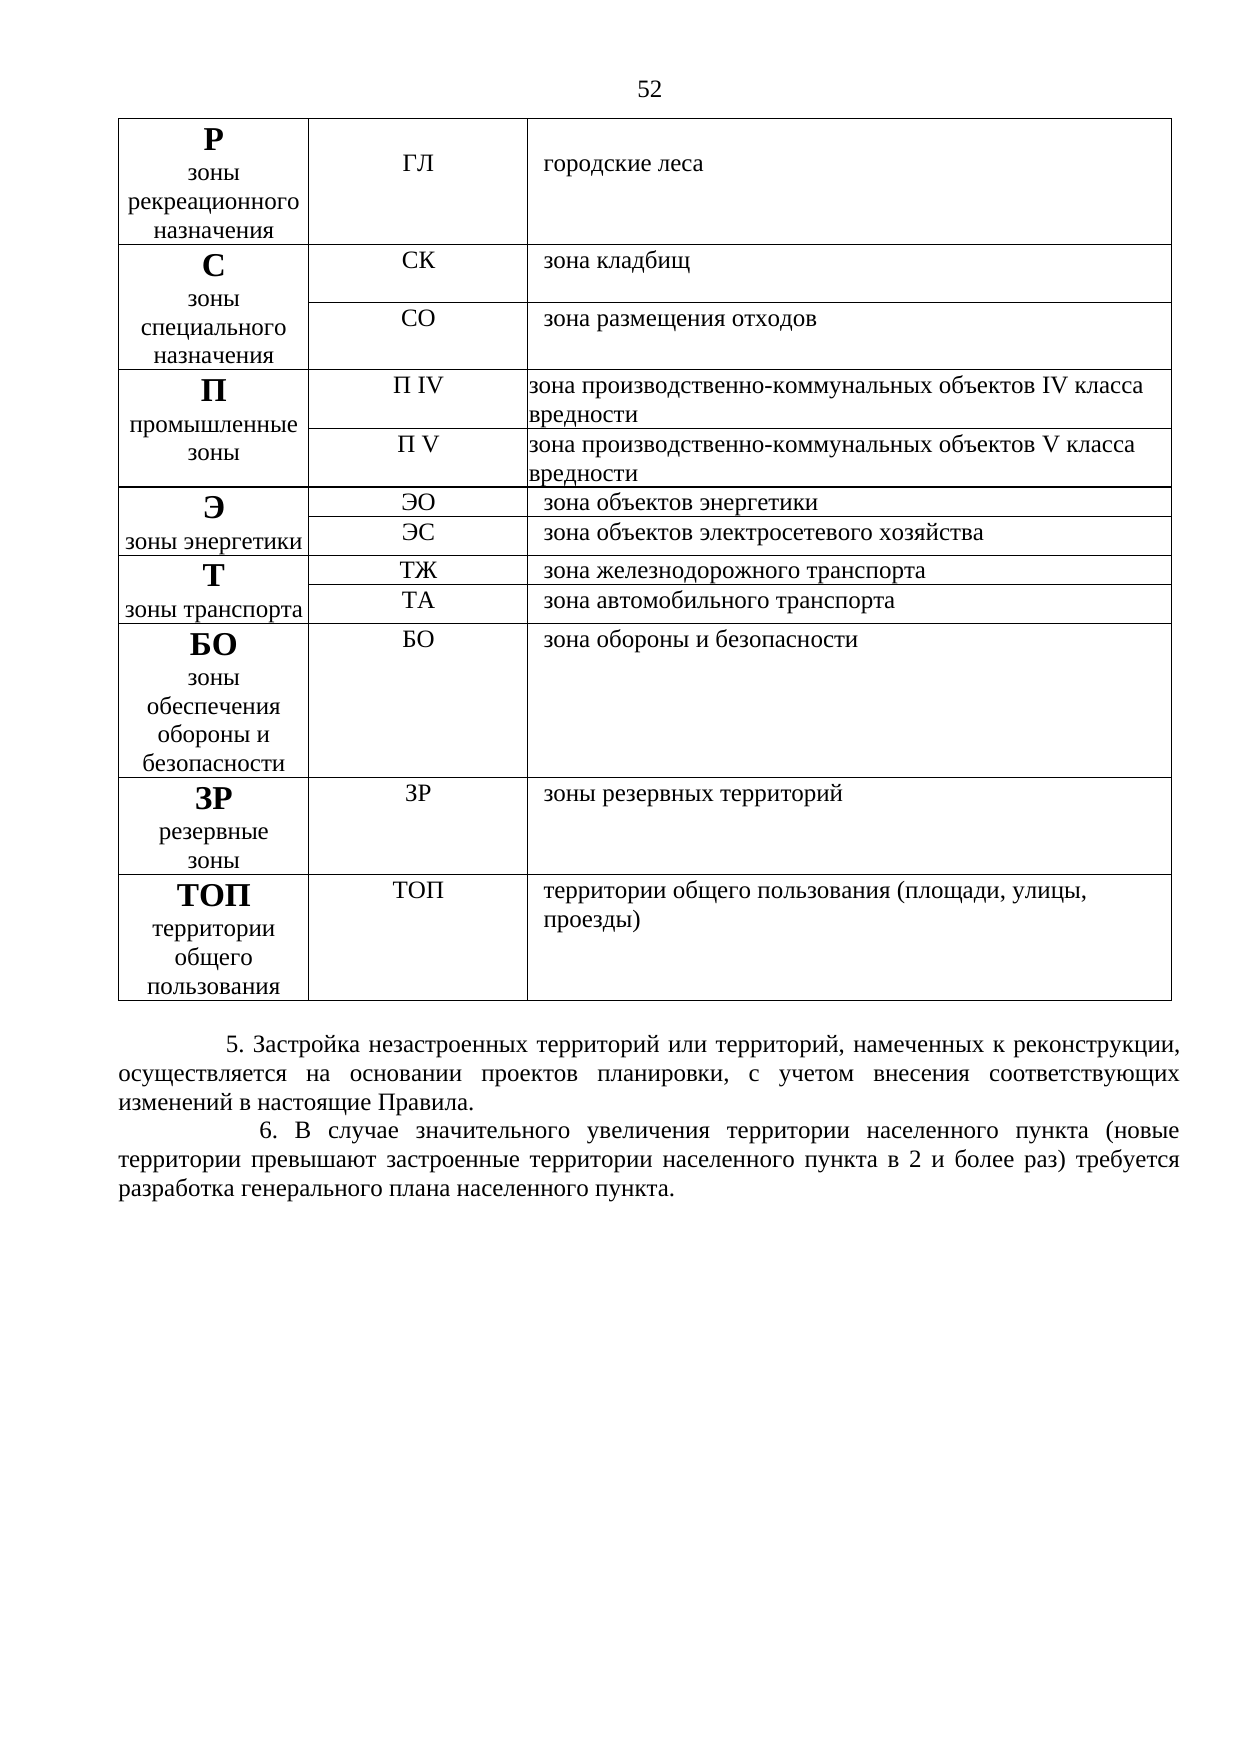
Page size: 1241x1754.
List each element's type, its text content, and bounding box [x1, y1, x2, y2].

table_cell зона размещения отходов [528, 303, 1171, 369]
table_cell ТОП [309, 875, 527, 999]
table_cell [119, 119, 308, 244]
table_cell зона производственно-коммунальных объектов V класса вредности [528, 429, 1171, 486]
table_cell Т зоны транспорта [119, 556, 308, 623]
table_cell зона железнодорожного транспорта [528, 556, 1171, 584]
table_cell зона обороны и безопасности [528, 624, 1171, 777]
table_cell зона автомобильного транспорта [528, 585, 1171, 623]
table_cell ТОП территории общего пользования [119, 875, 308, 999]
table_cell зона производственно-коммунальных объектов IV класса вредности [528, 370, 1171, 428]
table_cell СК [309, 245, 527, 302]
text 5. Застройка незастроенных территорий или территорий, намеченных к реконструкции, осуществляется на основании проектов планировки, с учетом внесения соответствующих изменений в настоящие Правила. [118, 1029, 1181, 1116]
table_cell ЭО [309, 488, 527, 516]
table_cell зоны резервных территорий [528, 778, 1171, 874]
table_cell ТЖ [309, 556, 527, 584]
table_cell ЗР резервные зоны [119, 778, 308, 874]
table_cell городские леса [528, 119, 1171, 244]
table_cell зона объектов электросетевого хозяйства [528, 517, 1171, 554]
table_cell зона кладбищ [528, 245, 1171, 302]
table_cell Э зоны энергетики [119, 488, 308, 554]
table_cell П промышленные зоны [119, 370, 308, 486]
table_cell ТА [309, 585, 527, 623]
table_cell П V [309, 429, 527, 486]
table_cell СО [309, 303, 527, 369]
table_cell ЗР [309, 778, 527, 874]
table_cell ЭС [309, 517, 527, 554]
table_cell П IV [309, 370, 527, 428]
table_cell БО [309, 624, 527, 777]
table_cell территории общего пользования (площади, улицы, проезды) [528, 875, 1171, 999]
table_cell С зоны специального назначения [119, 245, 308, 369]
table_cell ГЛ [309, 119, 527, 244]
table_cell БО зоны обеспечения обороны и безопасности [119, 624, 308, 777]
table_cell зона объектов энергетики [528, 488, 1171, 516]
text 6. В случае значительного увеличения территории населенного пункта (новые территории превышают застроенные территории населенного пункта в 2 и более раз) требуется разработка генерального плана населенного пункта. [118, 1116, 1181, 1202]
